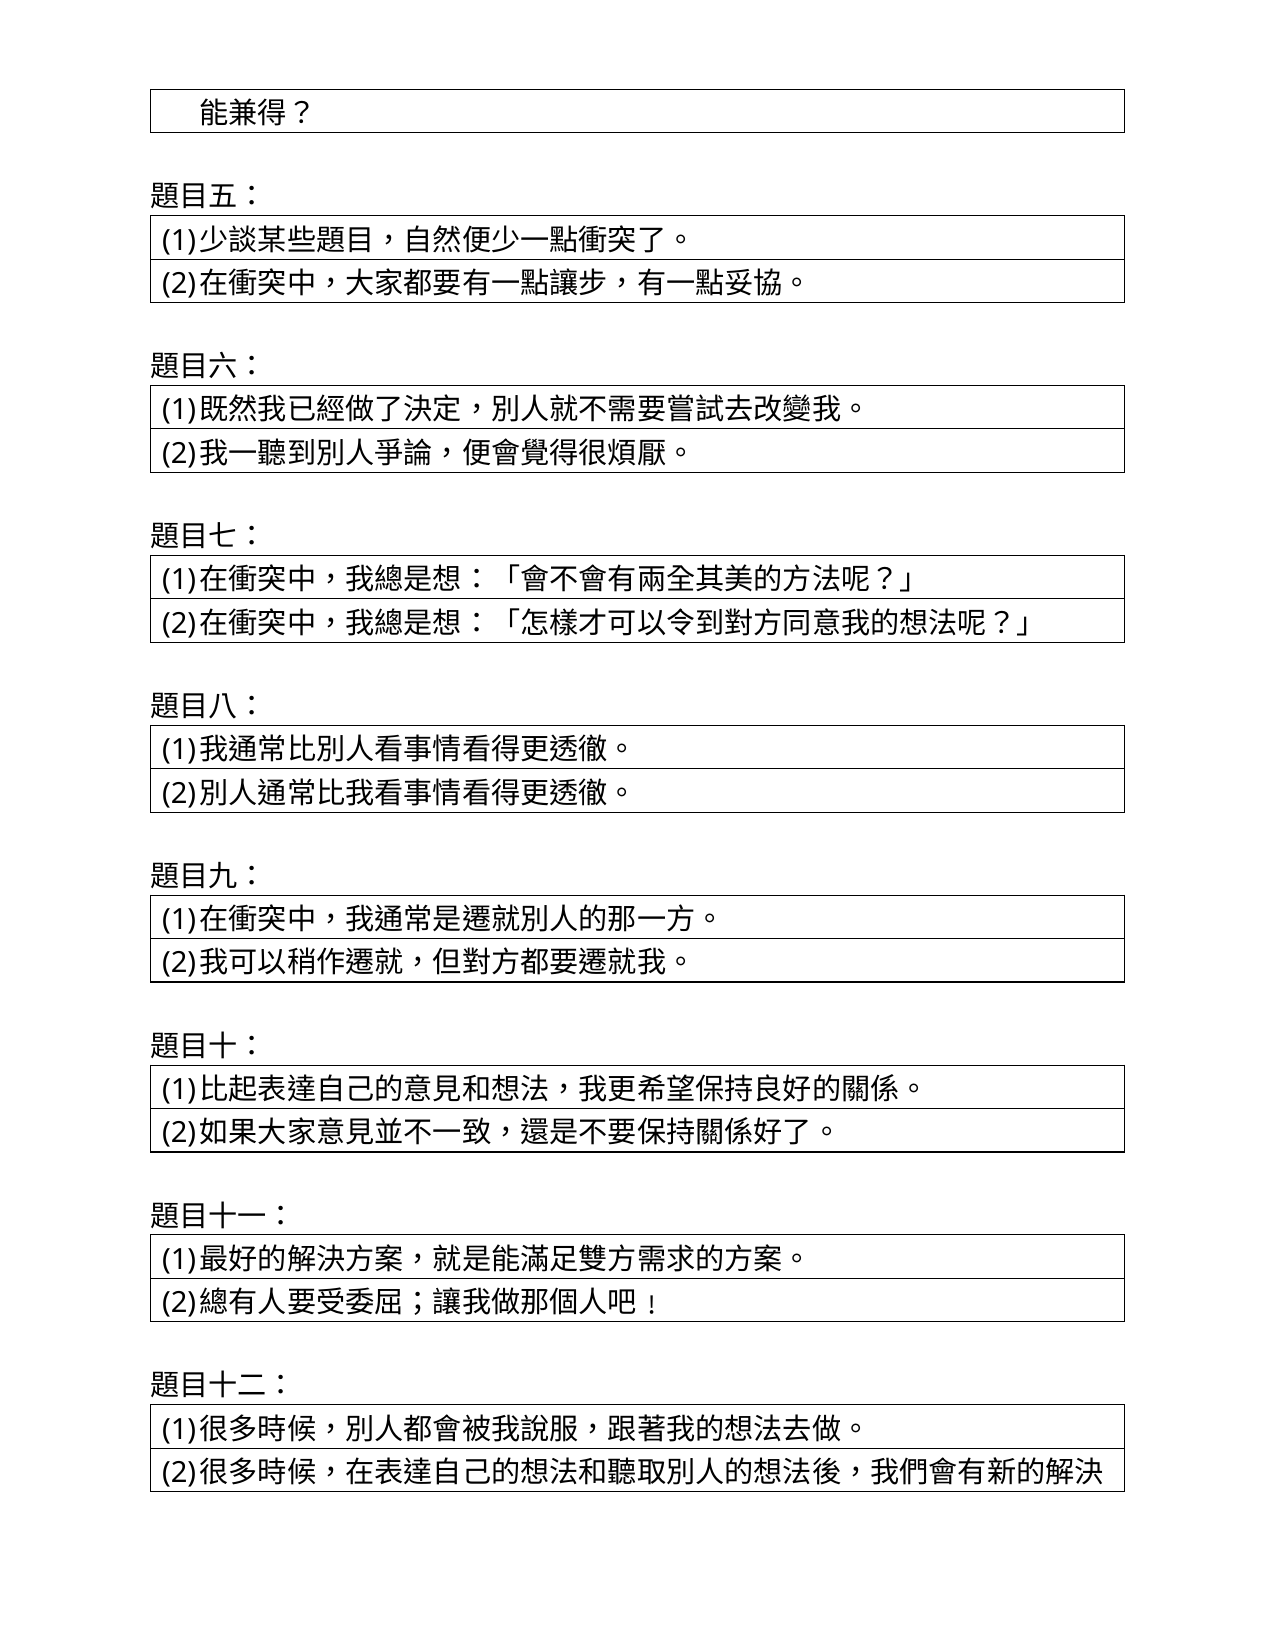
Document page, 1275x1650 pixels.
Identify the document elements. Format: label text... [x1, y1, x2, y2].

table_header 我通常比別人看事情看得更透徹。 [151, 726, 1124, 768]
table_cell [151, 1449, 1124, 1491]
text 題目七： [150, 512, 1125, 555]
table_header 比起表達自己的意見和想法，我更希望保持良好的關係。 [151, 1066, 1124, 1108]
text 題目六： [150, 343, 1125, 385]
table_cell 我一聽到別人爭論，便會覺得很煩厭。 [151, 429, 1124, 472]
table_cell 如果大家意見並不一致，還是不要保持關係好了。 [151, 1109, 1124, 1151]
table_header 在衝突中，我總是想：「會不會有兩全其美的方法呢？」 [151, 556, 1124, 598]
table_header 少談某些題目，自然便少一點衝突了。 [151, 216, 1124, 258]
text 題目十二： [150, 1362, 1125, 1404]
table_header 很多時候，別人都會被我說服，跟著我的想法去做。 [151, 1405, 1124, 1448]
text 題目五： [150, 173, 1125, 215]
text 題目八： [150, 682, 1125, 725]
table_cell 在衝突中，大家都要有一點讓步，有一點妥協。 [151, 260, 1124, 302]
table_cell 在衝突中，我總是想：「怎樣才可以令到對方同意我的想法呢？」 [151, 599, 1124, 642]
text 題目十一： [150, 1192, 1125, 1234]
table_cell 總有人要受委屈；讓我做那個人吧﹗ [151, 1279, 1124, 1321]
table_header 在衝突中，我通常是遷就別人的那一方。 [151, 896, 1124, 938]
table_header 既然我已經做了決定，別人就不需要嘗試去改變我。 [151, 386, 1124, 428]
text 題目九： [150, 852, 1125, 894]
table_cell 別人通常比我看事情看得更透徹。 [151, 769, 1124, 812]
table_cell 我可以稍作遷就，但對方都要遷就我。 [151, 939, 1124, 981]
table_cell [151, 90, 1124, 132]
text 題目十： [150, 1022, 1125, 1064]
table_header 最好的解決方案，就是能滿足雙方需求的方案。 [151, 1235, 1124, 1278]
